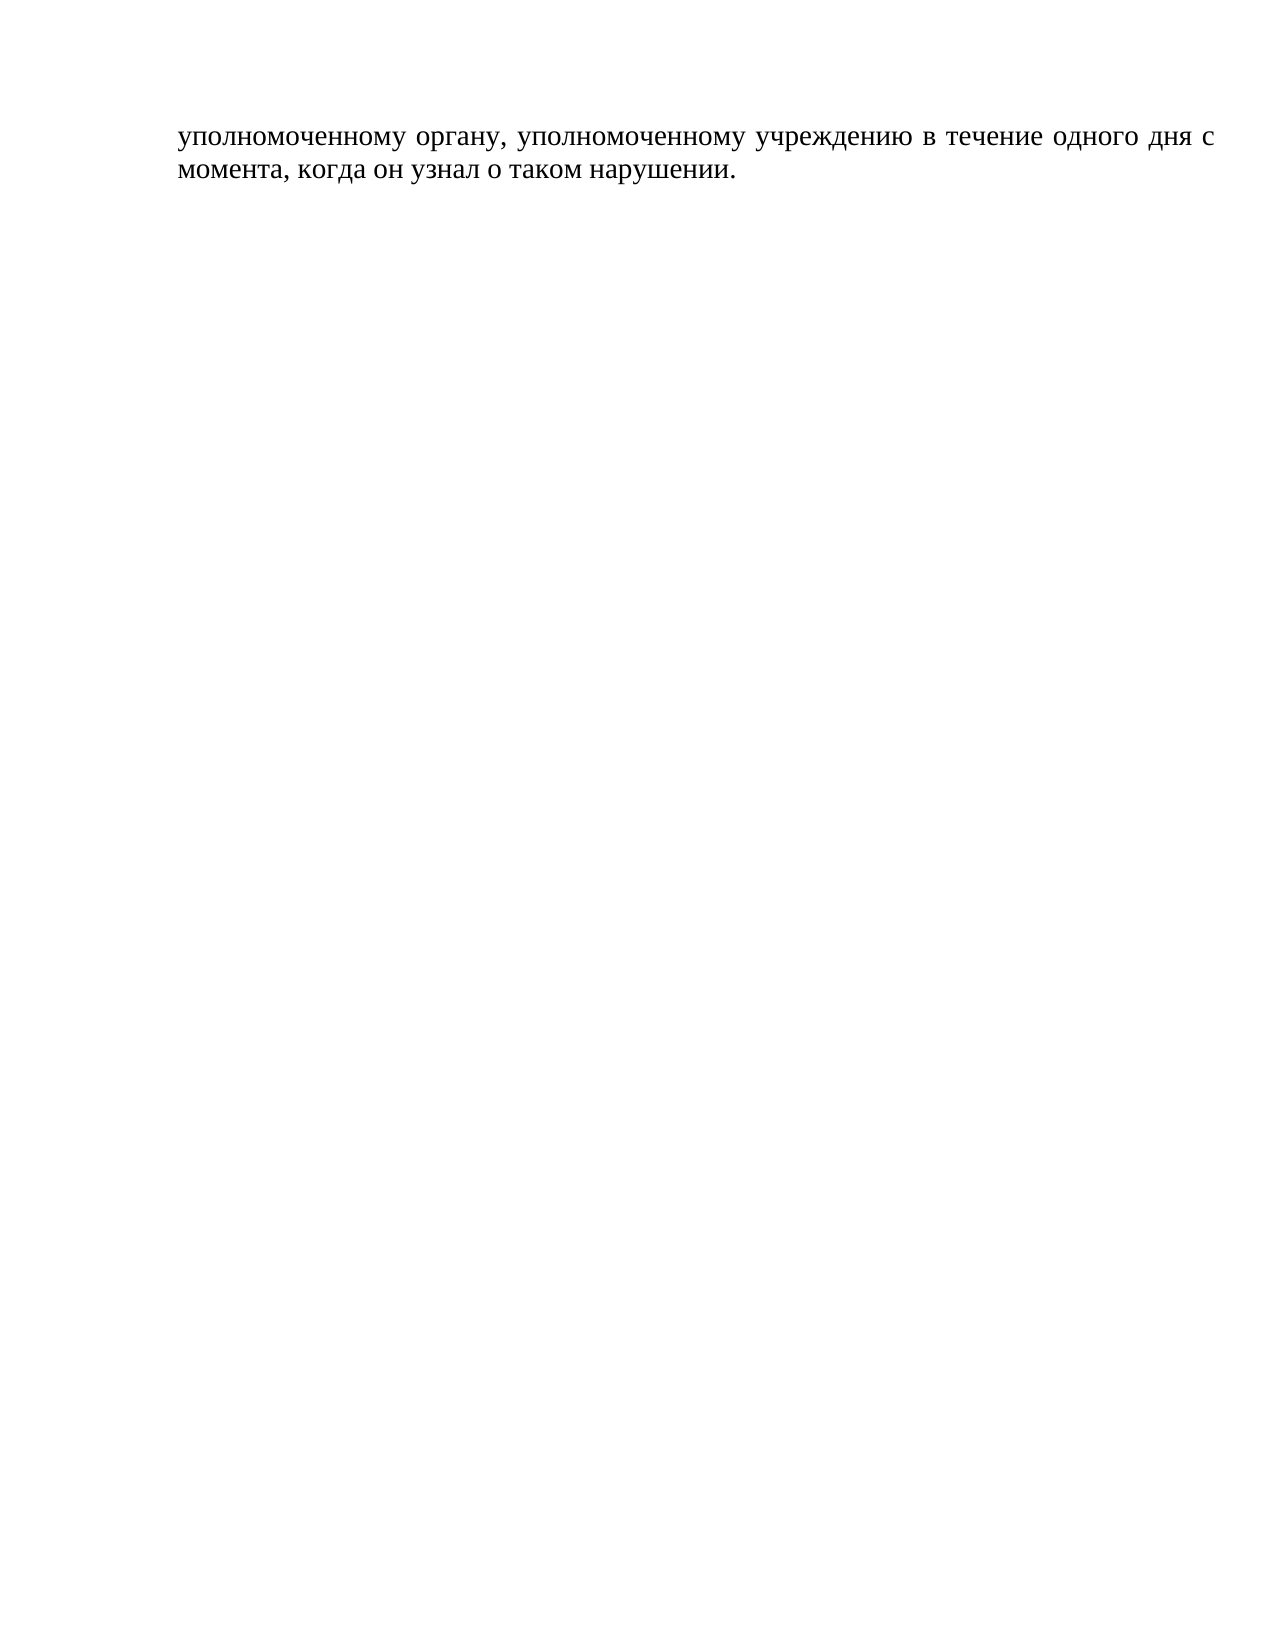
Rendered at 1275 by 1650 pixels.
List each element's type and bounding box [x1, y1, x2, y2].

text [177, 118, 1216, 185]
